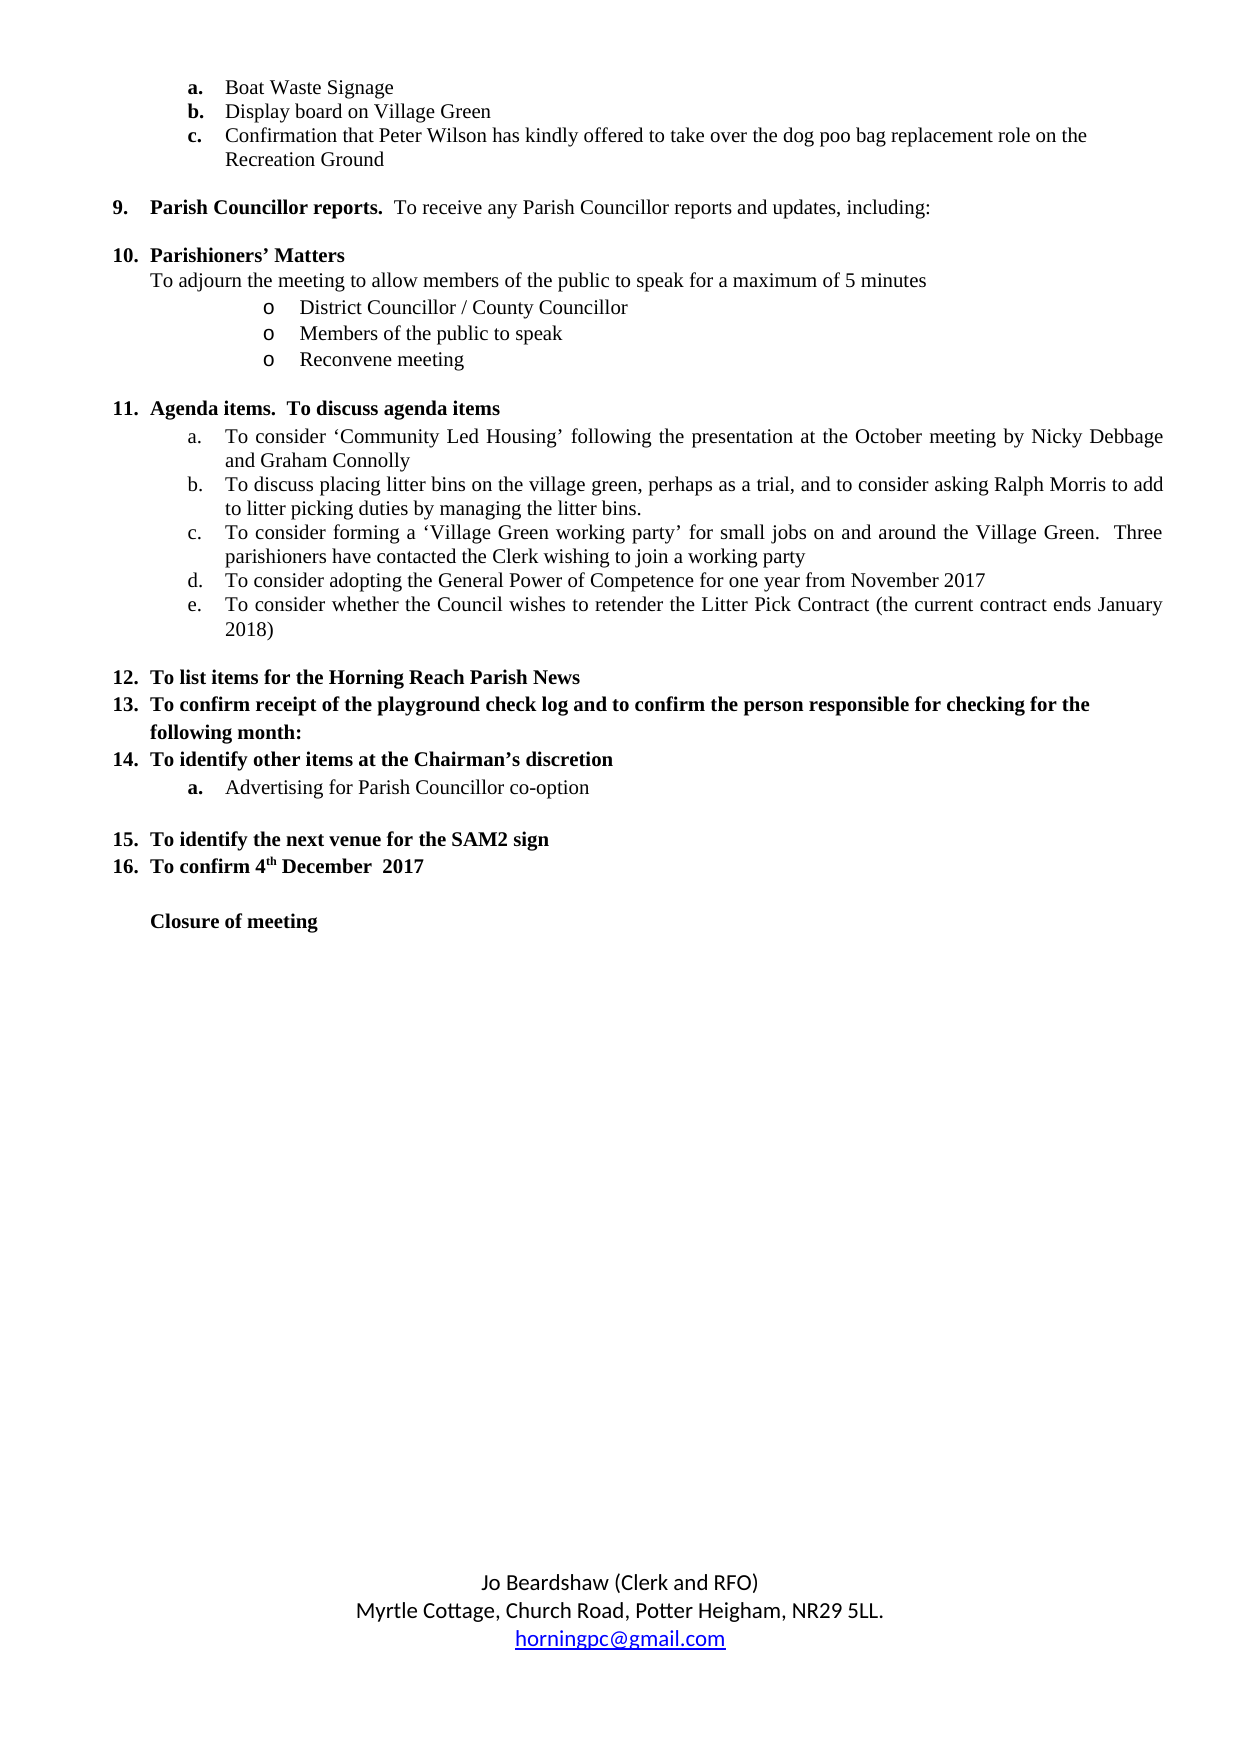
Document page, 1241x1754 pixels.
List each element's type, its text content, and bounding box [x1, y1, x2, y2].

list Boat Waste Signage [187, 75, 1165, 99]
list To identify other items at the Chairman’s discretion [112, 747, 1165, 771]
list To confirm 4th December 2017 [112, 854, 1165, 878]
list District Councillor / County Councillor [262, 295, 1165, 321]
list To identify the next venue for the SAM2 sign [112, 827, 1165, 851]
list Display board on Village Green [187, 99, 1165, 123]
list Parish Councillor reports. To receive any Parish Councillor reports and updates, including: [112, 195, 1165, 219]
list To consider whether the Council wishes to retender the Litter Pick Contract (the current contract ends January 2018) [187, 592, 1165, 641]
list Agenda items. To discuss agenda items [112, 396, 1165, 420]
list Reconvene meeting [262, 347, 1165, 372]
list To consider forming a ‘Village Green working party’ for small jobs on and around the Village Green. Three parishioners have contacted the Clerk wishing to join a working party [187, 520, 1165, 568]
list Advertising for Parish Councillor co-option [187, 775, 1165, 799]
list Parishioners’ Matters [112, 243, 1165, 267]
text Closure of meeting [150, 909, 1165, 933]
list Confirmation that Peter Wilson has kindly offered to take over the dog poo bag replacement role on the Recreation Ground [187, 123, 1165, 171]
list To list items for the Horning Reach Parish News [112, 664, 1165, 689]
list To consider ‘Community Led Housing’ following the presentation at the October meeting by Nicky Debbage and Graham Connolly [187, 424, 1165, 472]
list To confirm receipt of the playground check log and to confirm the person responsible for checking for the following month: [112, 692, 1165, 744]
text To adjourn the meeting to allow members of the public to speak for a maximum of 5 minutes [150, 267, 1165, 292]
list To consider adopting the General Power of Competence for one year from November 2017 [187, 568, 1165, 592]
list To discuss placing litter bins on the village green, perhaps as a trial, and to consider asking Ralph Morris to add to litter picking duties by managing the litter bins. [187, 472, 1165, 520]
list Members of the public to speak [262, 321, 1165, 347]
